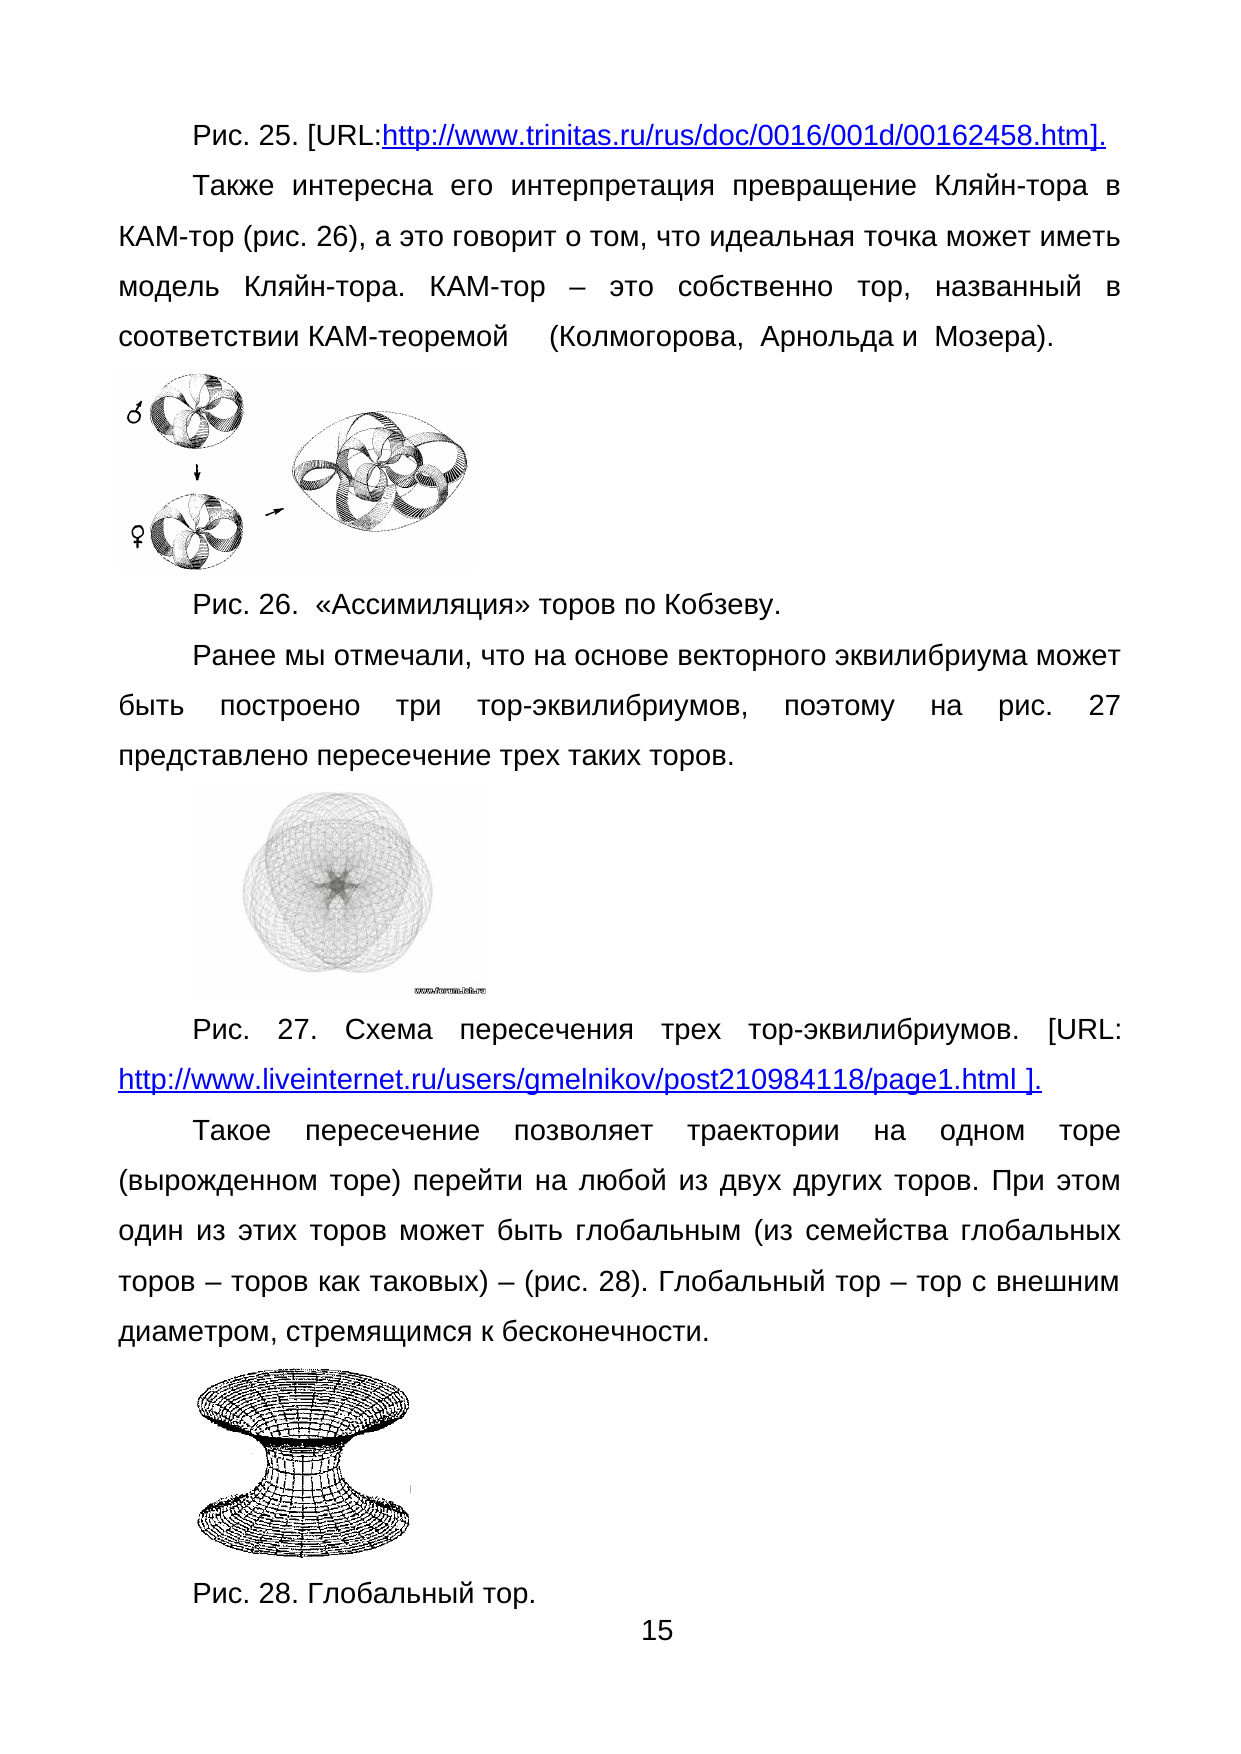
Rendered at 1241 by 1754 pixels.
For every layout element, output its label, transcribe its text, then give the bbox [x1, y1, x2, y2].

text Рис. 25. [URL:http://www.trinitas.ru/rus/doc/0016/001d/00162458.htm]. [118, 118, 1122, 152]
picture [192, 1364, 411, 1559]
text Также интересна его интерпретация превращение Кляйн-тора в КАМ-тор (рис. 26), а это говорит о том, что идеальная точка может иметь модель Кляйн-тора. КАМ-тор – это собственно тор, названный в соответствии КАМ-теоремой (Колмогорова, Арнольда и Мозера). [118, 168, 1122, 571]
picture [192, 788, 488, 996]
text Ранее мы отмечали, что на основе векторного эквилибриума может быть построено три тор-эквилибриумов, поэтому на рис. 27 представлено пересечение трех таких торов. [118, 638, 1122, 772]
text Рис. 26. «Ассимиляция» торов по Кобзеву. [118, 587, 1122, 621]
text Такое пересечение позволяет траектории на одном торе (вырожденном торе) перейти на любой из двух других торов. При этом один из этих торов может быть глобальным (из семейства глобальных торов – торов как таковых) – (рис. 28). Глобальный тор – тор с внешним диаметром, стремящимся к бесконечности. [118, 1113, 1122, 1347]
text Рис. 28. Глобальный тор. [118, 1576, 1122, 1609]
text Рис. 27. Схема пересечения трех тор-эквилибриумов. [URL: http://www.liveinternet.ru/users/gmelnikov/post210984118/page1.html ]. [118, 1012, 1122, 1096]
